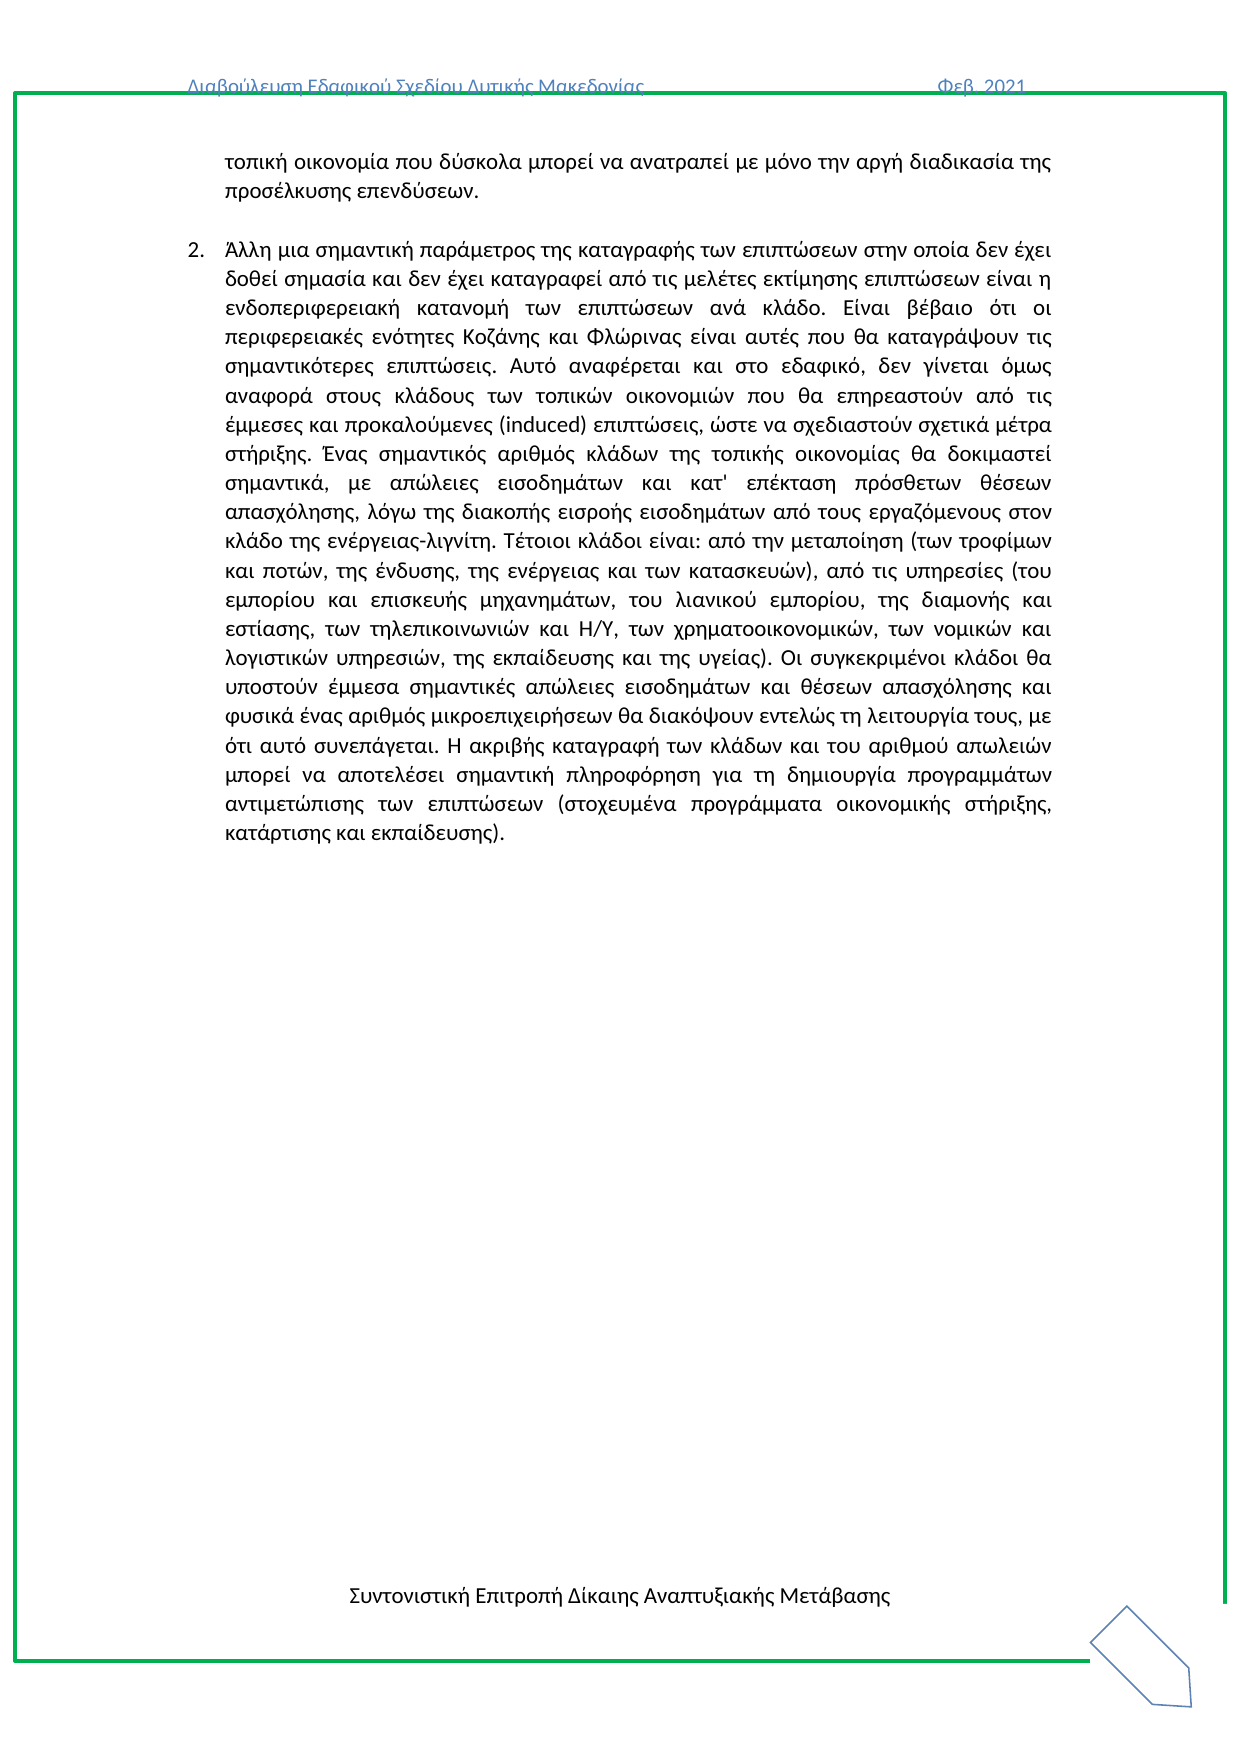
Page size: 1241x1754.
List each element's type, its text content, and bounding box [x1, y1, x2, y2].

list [187, 146, 1053, 205]
list Άλλη μια σημαντική παράμετρος της καταγραφής των επιπτώσεων στην οποία δεν έχει δοθεί σημασία και δεν έχει καταγραφεί από τις μελέτες εκτίμησης επιπτώσεων είναι η ενδοπεριφερειακή κατανομή των επιπτώσεων ανά κλάδο. Είναι βέβαιο ότι οι περιφερειακές ενότητες Κοζάνης και Φλώρινας είναι αυτές που θα καταγράψουν τις σημαντικότερες επιπτώσεις. Αυτό αναφέρεται και στο εδαφικό, δεν γίνεται όμως αναφορά στους κλάδους των τοπικών οικονομιών που θα επηρεαστούν από τις έμμεσες και προκαλούμενες (induced) επιπτώσεις, ώστε να σχεδιαστούν σχετικά μέτρα στήριξης. Ένας σημαντικός αριθμός κλάδων της τοπικής οικονομίας θα δοκιμαστεί σημαντικά, με απώλειες εισοδημάτων και κατ' επέκταση πρόσθετων θέσεων απασχόλησης, λόγω της διακοπής εισροής εισοδημάτων από τους εργαζόμενους στον κλάδο της ενέργειας-λιγνίτη. Τέτοιοι κλάδοι είναι: από την μεταποίηση (των τροφίμων και ποτών, της ένδυσης, της ενέργειας και των κατασκευών), από τις υπηρεσίες (του εμπορίου και επισκευής μηχανημάτων, του λιανικού εμπορίου, της διαμονής και εστίασης, των τηλεπικοινωνιών και Η/Υ, των χρηματοοικονομικών, των νομικών και λογιστικών υπηρεσιών, της εκπαίδευσης και της υγείας). Οι συγκεκριμένοι κλάδοι θα υποστούν έμμεσα σημαντικές απώλειες εισοδημάτων και θέσεων απασχόλησης και φυσικά ένας αριθμός μικροεπιχειρήσεων θα διακόψουν εντελώς τη λειτουργία τους, με ότι αυτό συνεπάγεται. Η ακριβής καταγραφή των κλάδων και του αριθμού απωλειών μπορεί να αποτελέσει σημαντική πληροφόρηση για τη δημιουργία προγραμμάτων αντιμετώπισης των επιπτώσεων (στοχευμένα προγράμματα οικονομικής στήριξης, κατάρτισης και εκπαίδευσης). [187, 234, 1053, 846]
